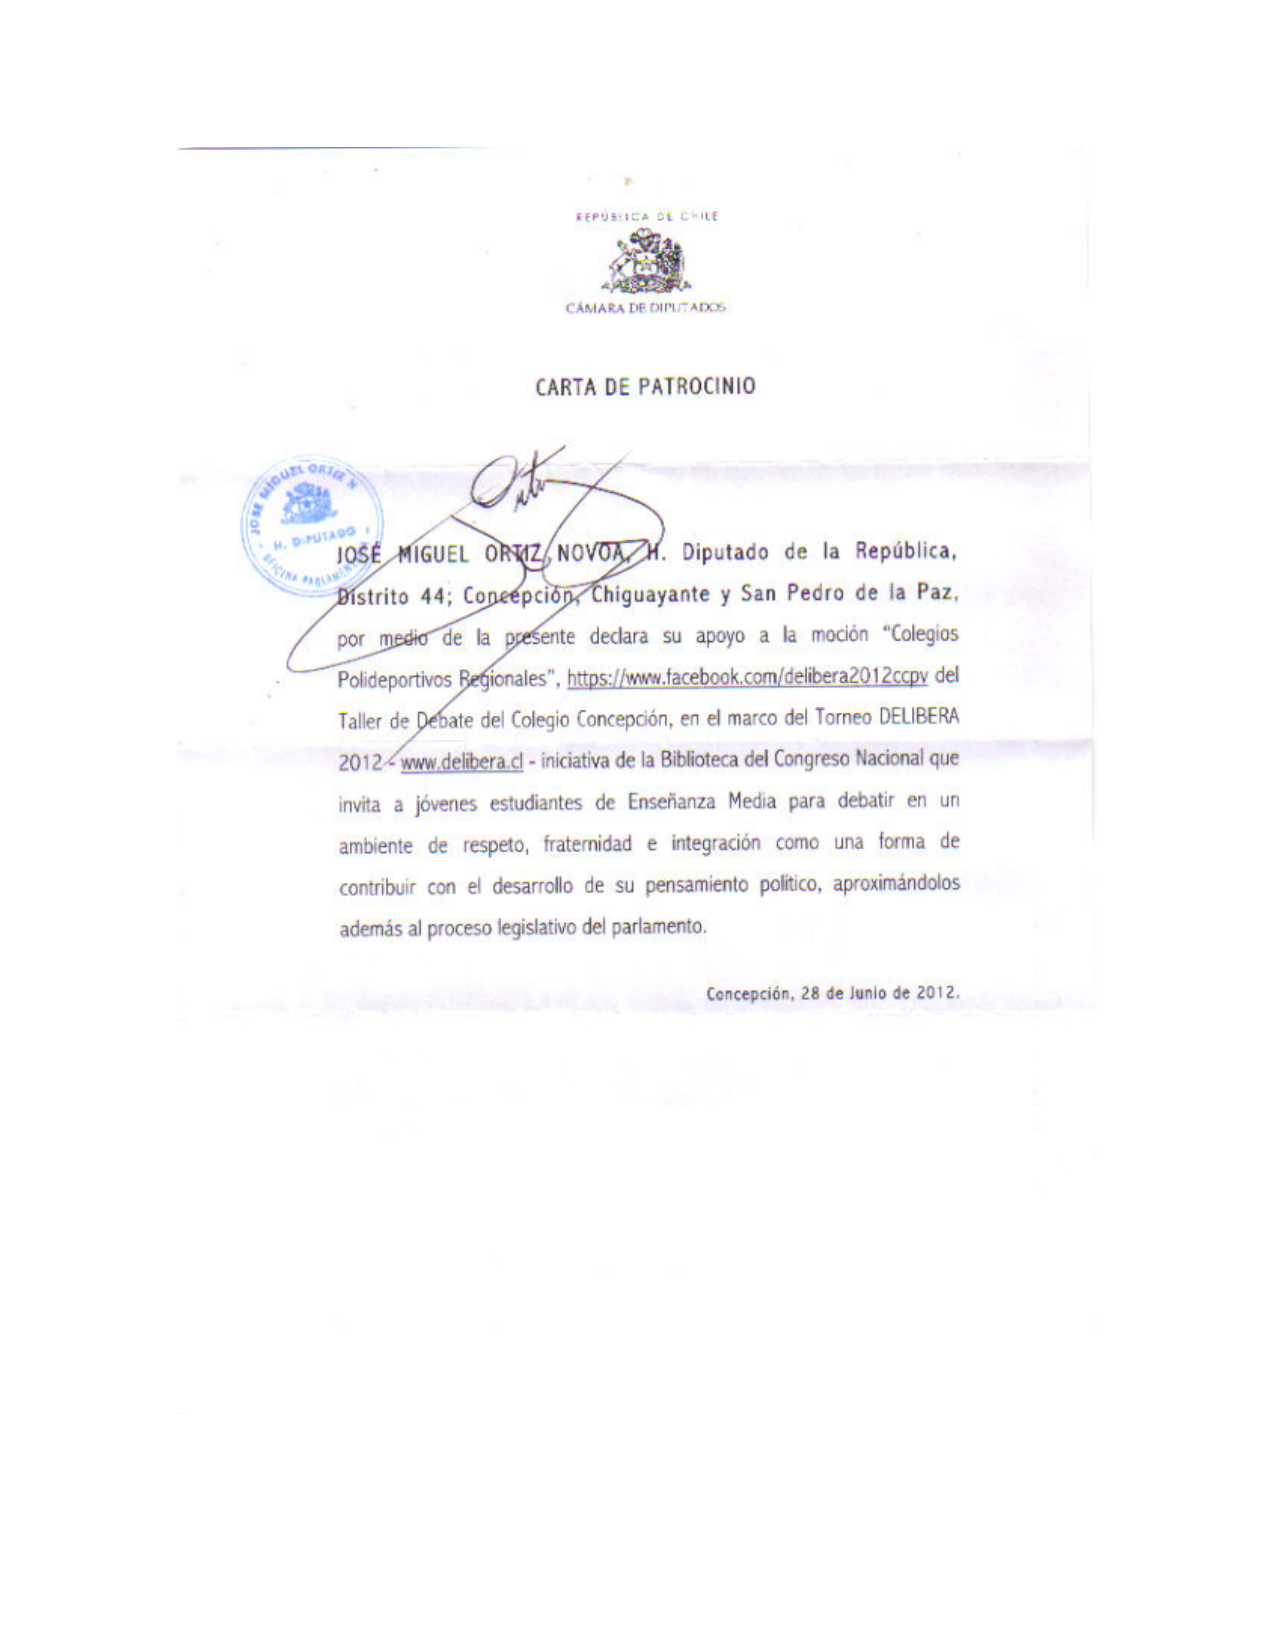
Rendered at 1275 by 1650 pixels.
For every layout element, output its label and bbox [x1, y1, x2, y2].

picture [177, 147, 1098, 1414]
